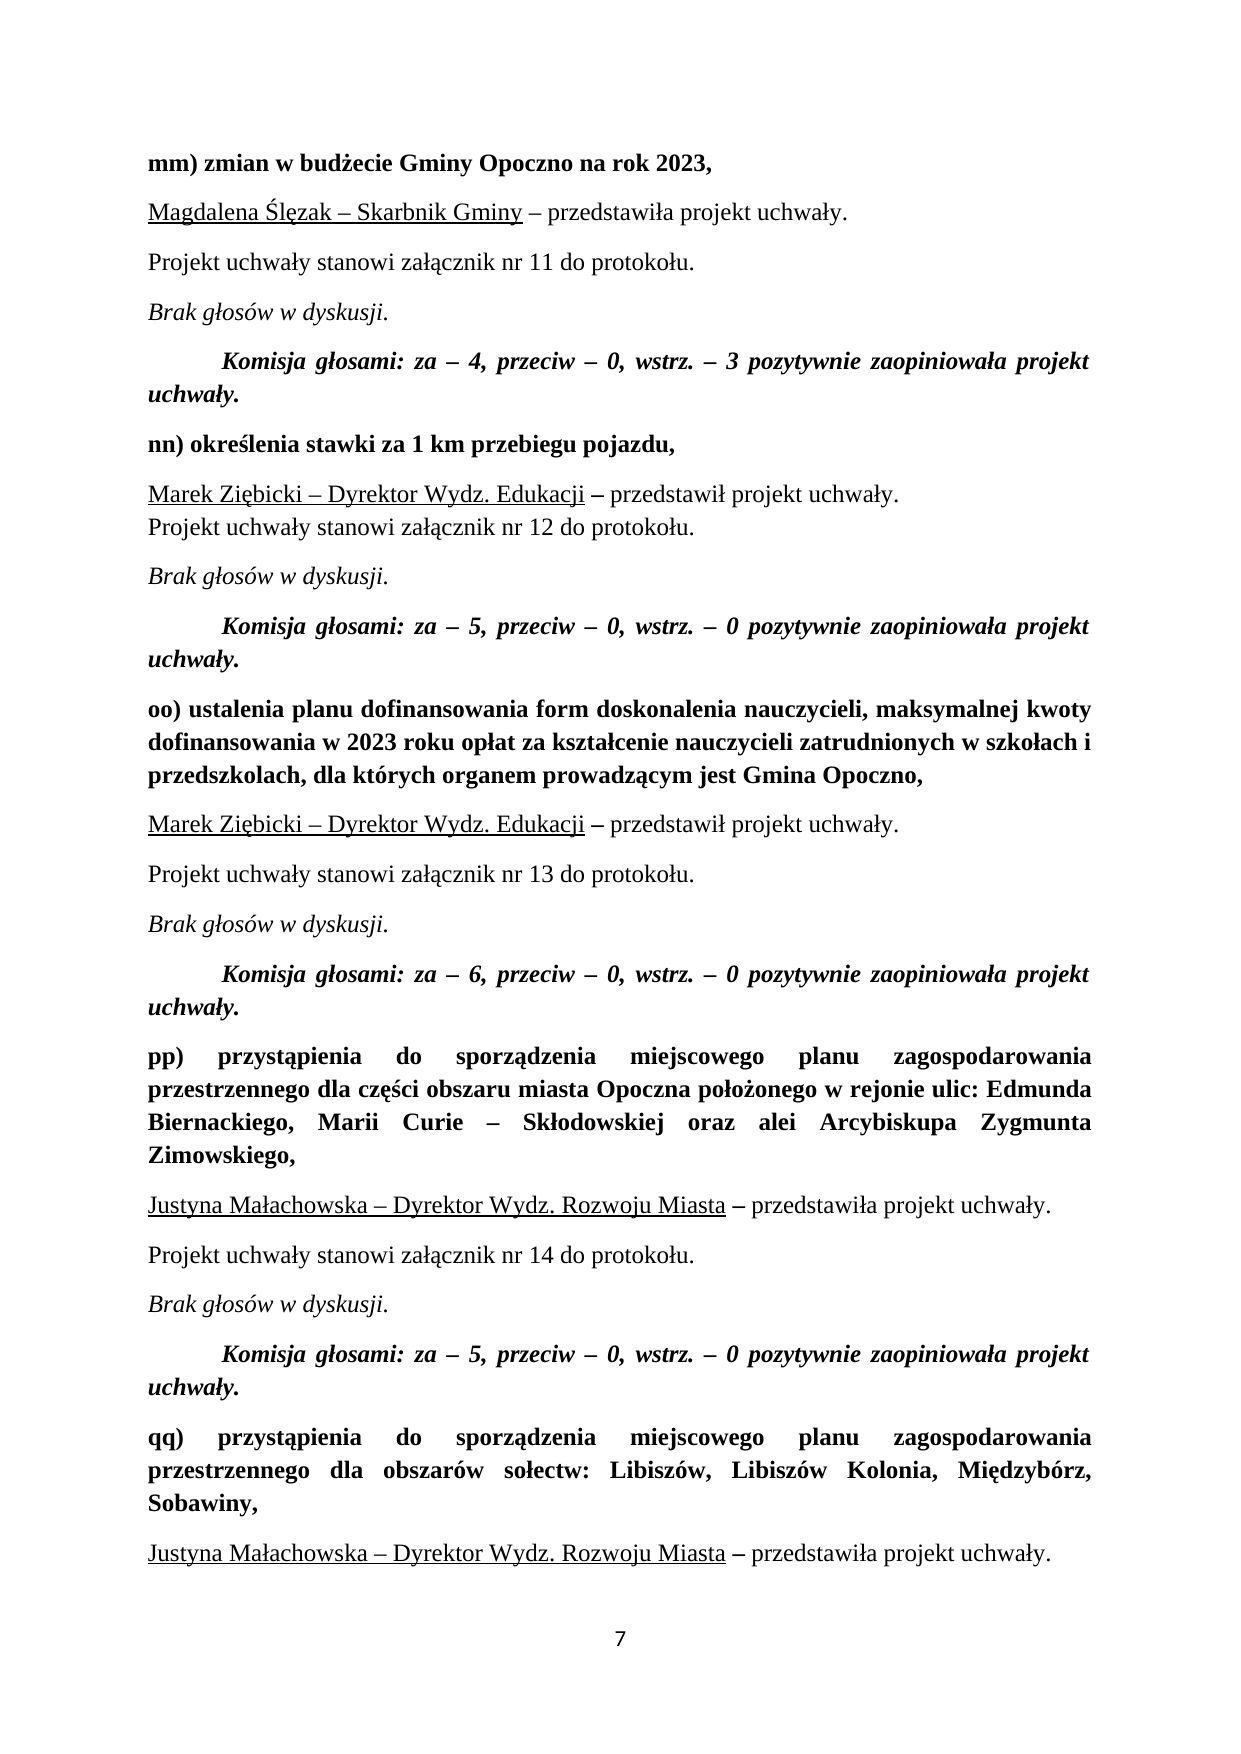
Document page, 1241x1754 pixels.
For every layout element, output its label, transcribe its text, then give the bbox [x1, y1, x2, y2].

text Brak głosów w dyskusji. [148, 561, 1093, 590]
text Justyna Małachowska – Dyrektor Wydz. Rozwoju Miasta – przedstawiła projekt uchwały. [148, 1538, 1093, 1566]
text Magdalena Ślęzak – Skarbnik Gminy – przedstawiła projekt uchwały. [148, 197, 1093, 226]
text Brak głosów w dyskusji. [148, 909, 1093, 938]
text oo) ustalenia planu dofinansowania form doskonalenia nauczycieli, maksymalnej kwoty dofinansowania w 2023 roku opłat za kształcenie nauczycieli zatrudnionych w szkołach i przedszkolach, dla których organem prowadzącym jest Gmina Opoczno, [148, 694, 1093, 789]
text Projekt uchwały stanowi załącznik nr 12 do protokołu. [148, 512, 1093, 541]
text pp) przystąpienia do sporządzenia miejscowego planu zagospodarowania przestrzennego dla części obszaru miasta Opoczna położonego w rejonie ulic: Edmunda Biernackiego, Marii Curie – Skłodowskiej oraz alei Arcybiskupa Zygmunta Zimowskiego, [148, 1041, 1093, 1169]
text Projekt uchwały stanowi załącznik nr 11 do protokołu. [148, 247, 1093, 276]
text Marek Ziębicki – Dyrektor Wydz. Edukacji – przedstawił projekt uchwały. [148, 479, 1093, 507]
text nn) określenia stawki za 1 km przebiegu pojazdu, [148, 429, 1093, 458]
text Komisja głosami: za – 4, przeciw – 0, wstrz. – 3 pozytywnie zaopiniowała projekt uchwały. [148, 346, 1093, 408]
text Komisja głosami: za – 5, przeciw – 0, wstrz. – 0 pozytywnie zaopiniowała projekt uchwały. [148, 611, 1093, 673]
text Projekt uchwały stanowi załącznik nr 14 do protokołu. [148, 1240, 1093, 1268]
text qq) przystąpienia do sporządzenia miejscowego planu zagospodarowania przestrzennego dla obszarów sołectw: Libiszów, Libiszów Kolonia, Międzybórz, Sobawiny, [148, 1422, 1093, 1517]
text Justyna Małachowska – Dyrektor Wydz. Rozwoju Miasta – przedstawiła projekt uchwały. [148, 1190, 1093, 1219]
text Komisja głosami: za – 6, przeciw – 0, wstrz. – 0 pozytywnie zaopiniowała projekt uchwały. [148, 959, 1093, 1020]
text Brak głosów w dyskusji. [148, 297, 1093, 325]
text Komisja głosami: za – 5, przeciw – 0, wstrz. – 0 pozytywnie zaopiniowała projekt uchwały. [148, 1339, 1093, 1401]
text Projekt uchwały stanowi załącznik nr 13 do protokołu. [148, 859, 1093, 888]
text Marek Ziębicki – Dyrektor Wydz. Edukacji – przedstawił projekt uchwały. [148, 809, 1093, 838]
text Brak głosów w dyskusji. [148, 1289, 1093, 1318]
text mm) zmian w budżecie Gminy Opoczno na rok 2023, [148, 148, 1093, 176]
